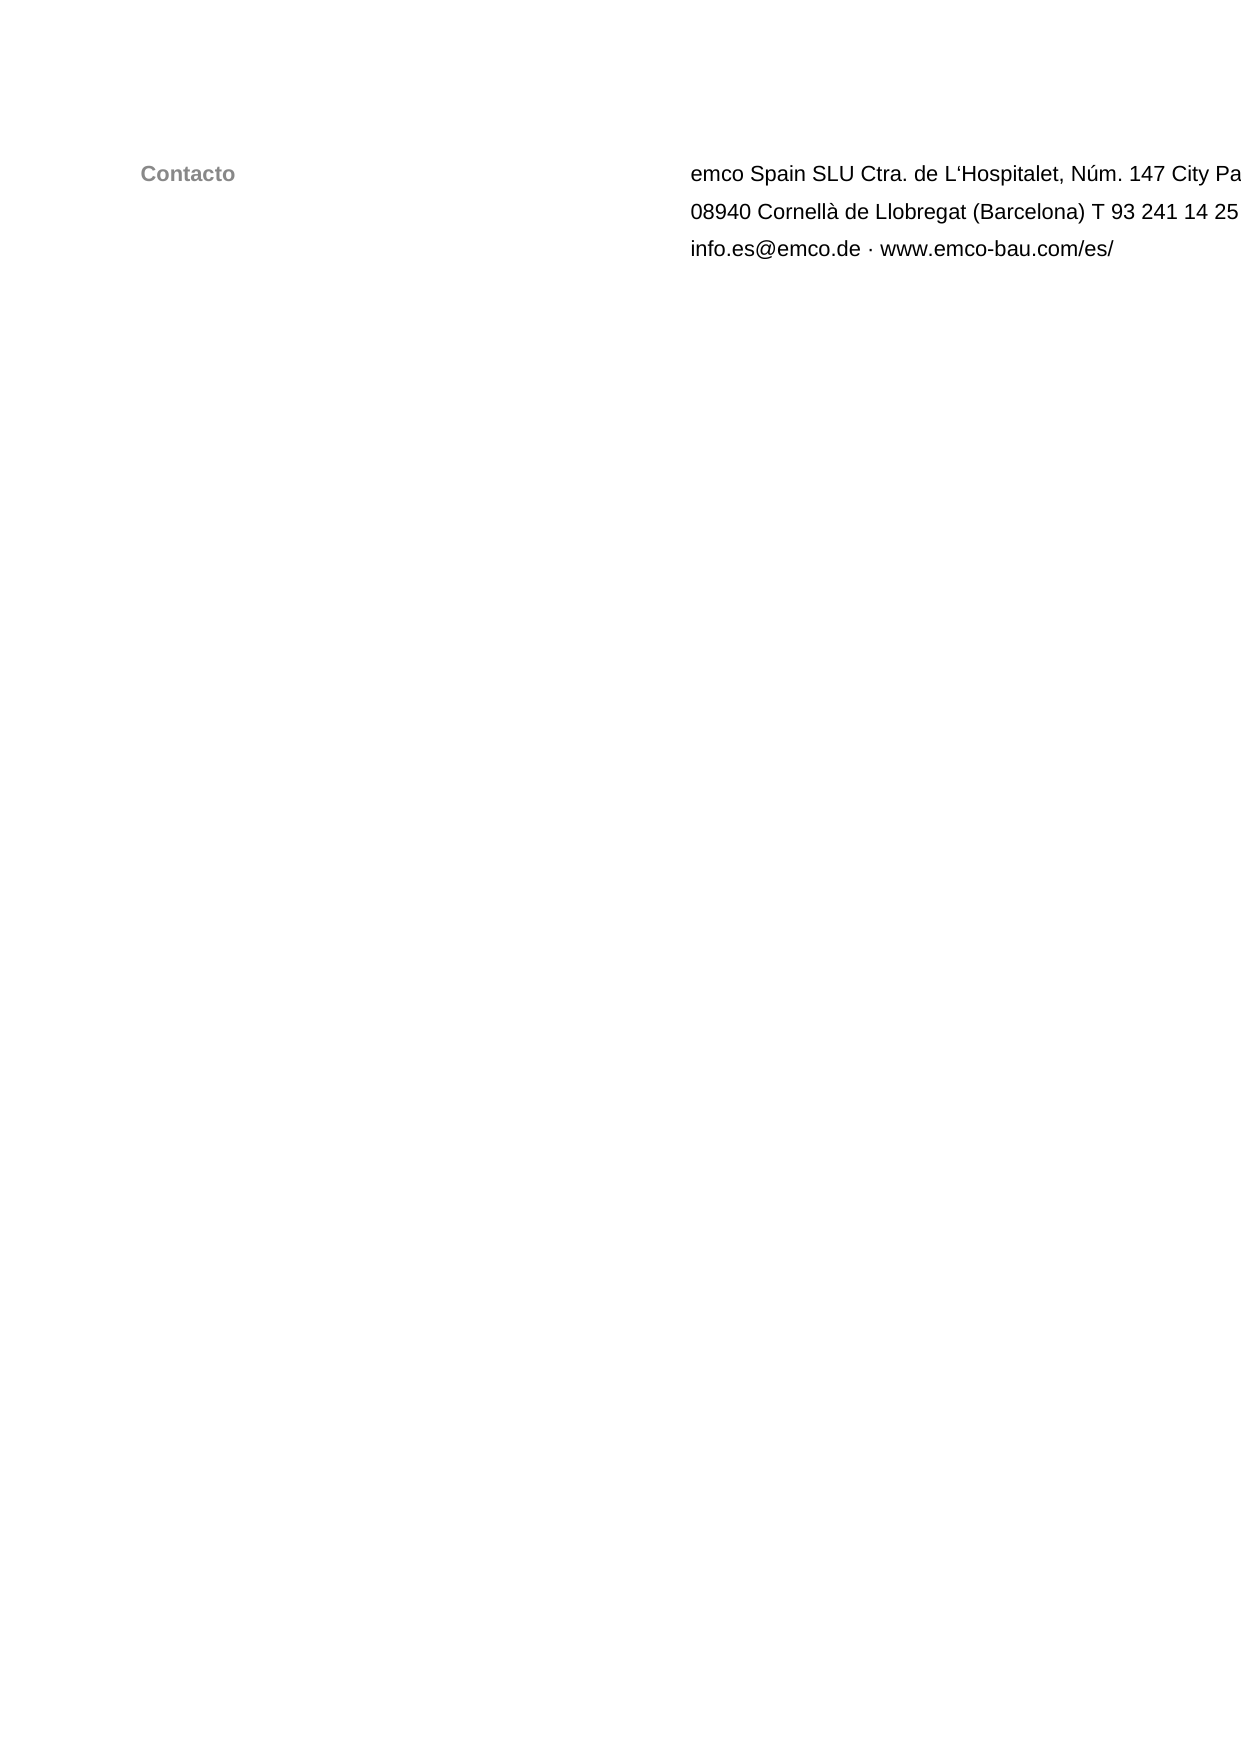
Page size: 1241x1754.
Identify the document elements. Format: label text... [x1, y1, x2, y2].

table_cell emco Spain SLU Ctra. de L‘Hospitalet, Núm. 147 City Parc - Edif Atenas, 2º, 2ª 08940 Cornellà de Llobregat (Barcelona) T 93 241 14 25 – F 93 251 61 32 e-mail: info.es@emco.de · www.emco-bau.com/es/ [689, 150, 1240, 266]
table_cell Contacto [139, 150, 689, 266]
